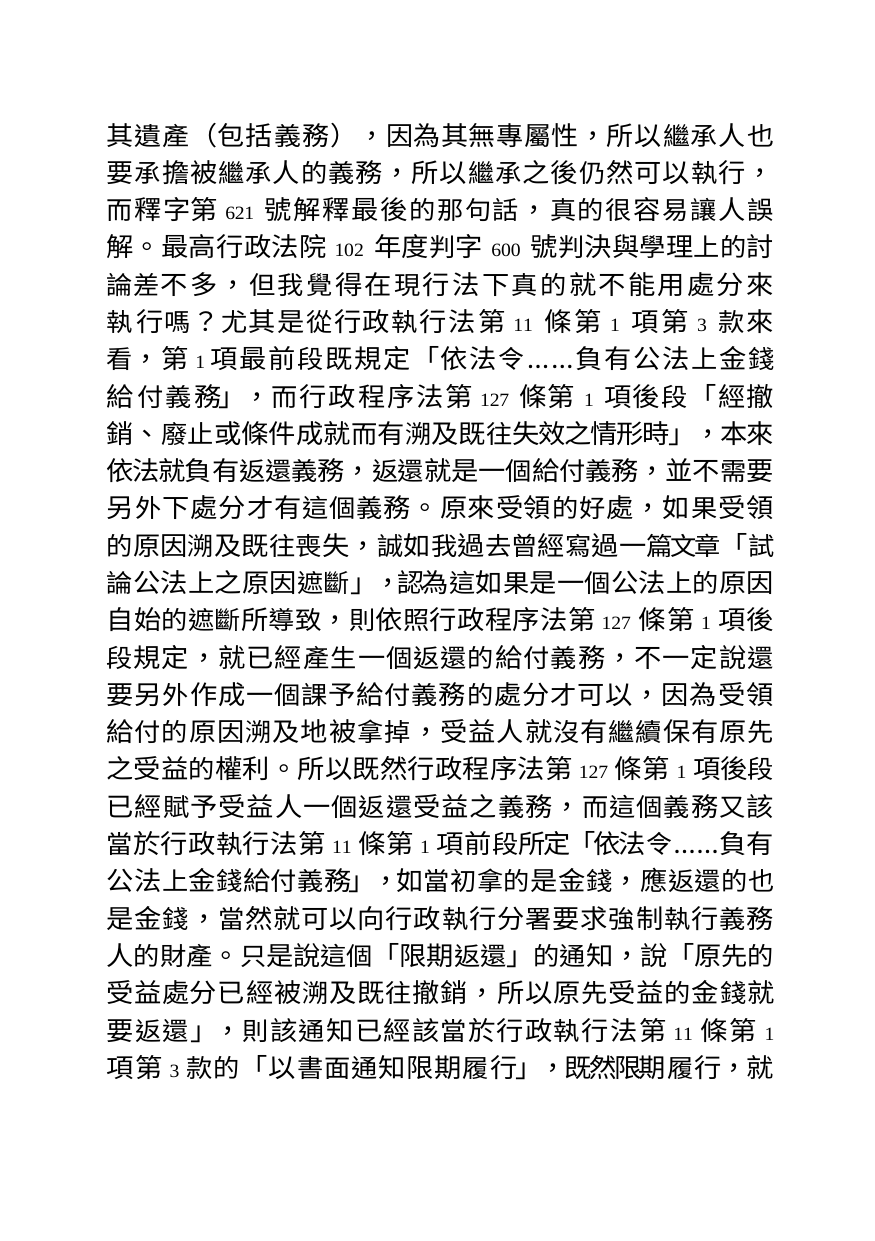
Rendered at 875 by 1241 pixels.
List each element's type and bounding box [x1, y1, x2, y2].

text [106, 117, 774, 1085]
